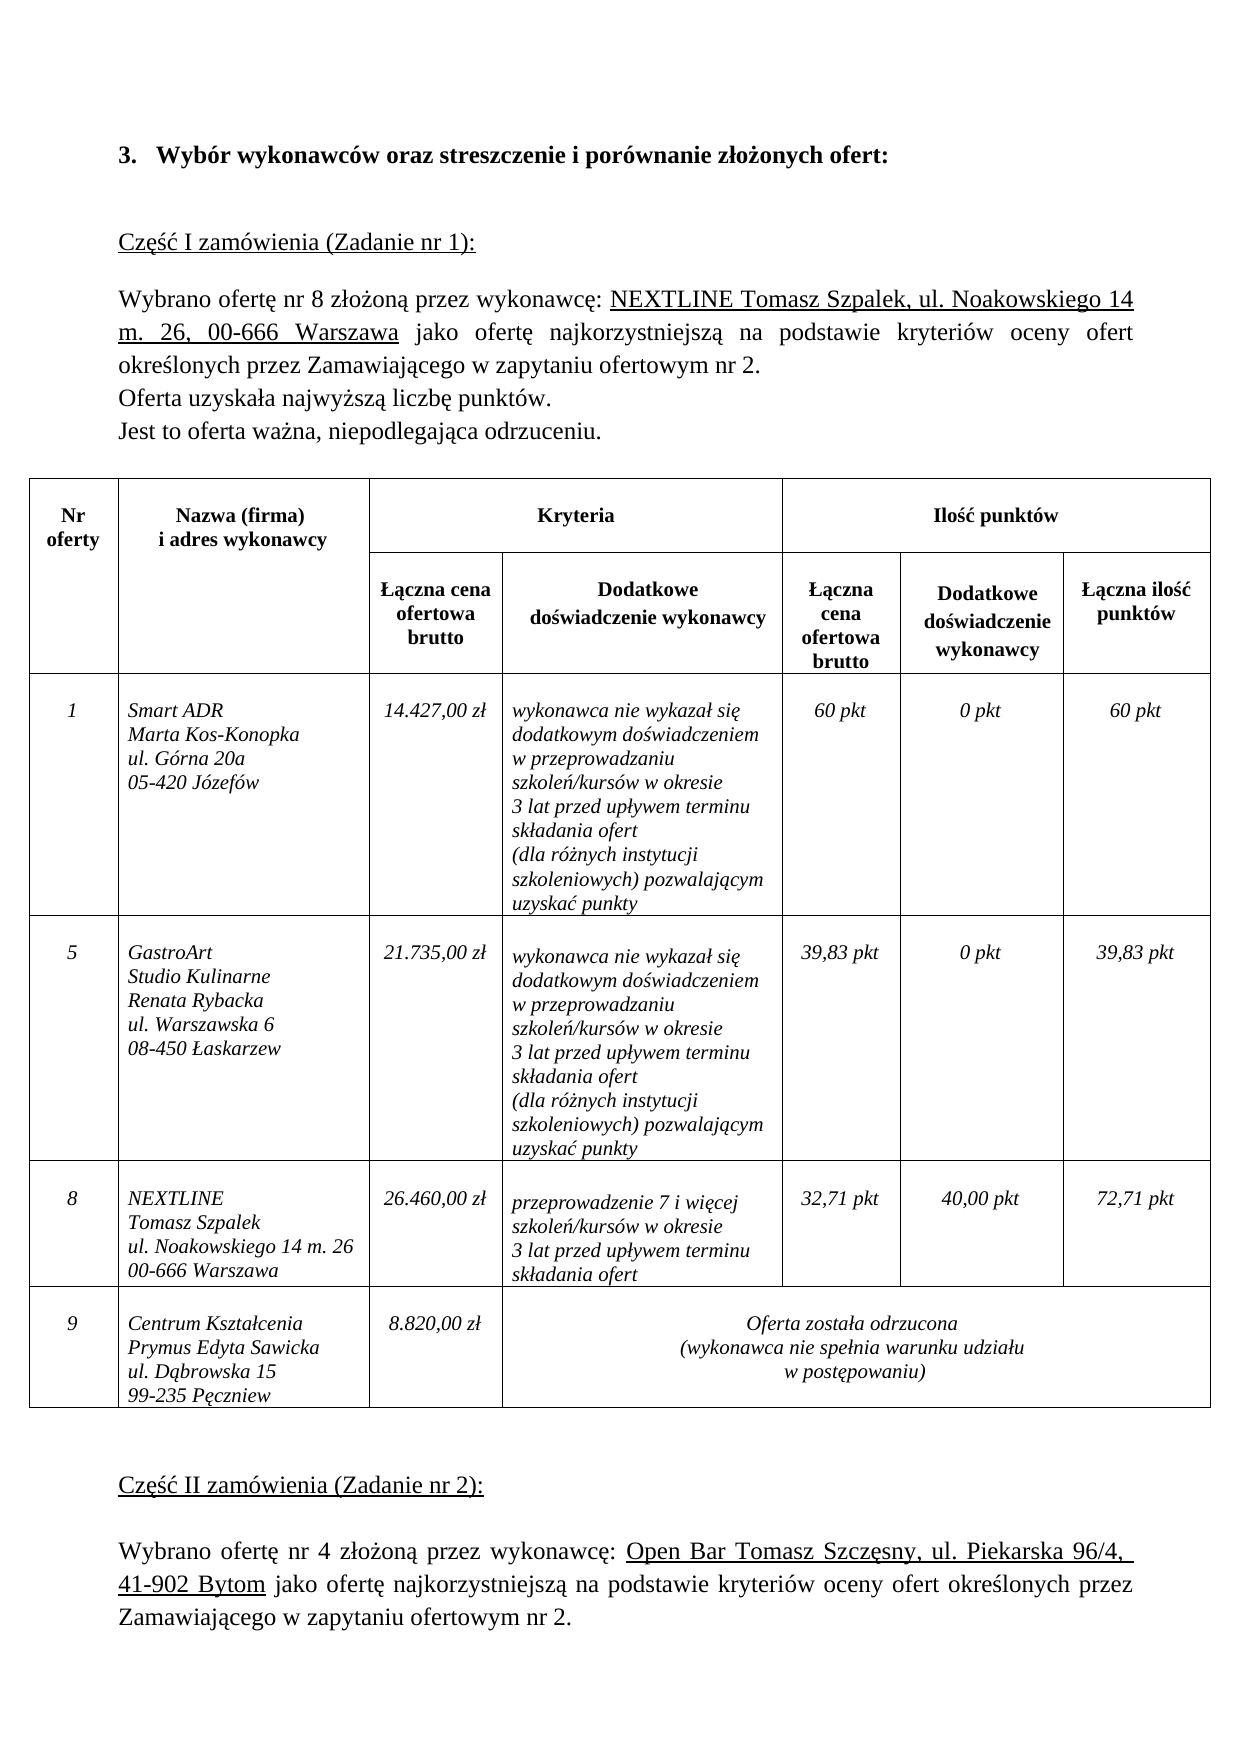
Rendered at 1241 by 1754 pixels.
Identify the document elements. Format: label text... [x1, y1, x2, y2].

table_cell 8 [30, 1161, 118, 1286]
table_cell Łączna ilość punktów [1064, 553, 1210, 673]
table_header Kryteria [370, 479, 782, 552]
table_cell Oferta została odrzucona (wykonawca nie spełnia warunku udziału w postępowaniu) [503, 1287, 1210, 1407]
table_cell 14.427,00 zł [370, 674, 502, 914]
table_cell 60 pkt [1064, 674, 1210, 914]
table_header Nr oferty [30, 479, 118, 673]
table_cell Centrum Kształcenia Prymus Edyta Sawicka ul. Dąbrowska 15 99-235 Pęczniew [119, 1287, 369, 1407]
table_cell 39,83 pkt [1064, 916, 1210, 1160]
table_cell Łączna cena ofertowa brutto [370, 553, 502, 673]
text Jest to oferta ważna, niepodlegająca odrzuceniu. [118, 416, 1134, 445]
table_cell 40,00 pkt [901, 1161, 1063, 1286]
table_cell wykonawca nie wykazał się dodatkowym doświadczeniem w przeprowadzaniu szkoleń/kursów w okresie 3 lat przed upływem terminu składania ofert (dla różnych instytucji szkoleniowych) pozwalającym uzyskać punkty [503, 916, 782, 1160]
text Wybrano ofertę nr 4 złożoną przez wykonawcę: Open Bar Tomasz Szczęsny, ul. Piekarska 96/4, 41-902 Bytom jako ofertę najkorzystniejszą na podstawie kryteriów oceny ofert określonych przez Zamawiającego w zapytaniu ofertowym nr 2. [118, 1536, 1134, 1631]
text Część II zamówienia (Zadanie nr 2): [118, 1470, 1134, 1499]
table_cell 39,83 pkt [783, 916, 900, 1160]
table_cell 0 pkt [901, 674, 1063, 914]
table_cell 60 pkt [783, 674, 900, 914]
table_cell 1 [30, 674, 118, 914]
table_cell Dodatkowe doświadczenie wykonawcy [901, 553, 1063, 673]
table_cell Dodatkowe doświadczenie wykonawcy [503, 553, 782, 673]
table_cell 5 [30, 916, 118, 1160]
table_cell NEXTLINE Tomasz Szpalek ul. Noakowskiego 14 m. 26 00-666 Warszawa [119, 1161, 369, 1286]
table_cell 32,71 pkt [783, 1161, 900, 1286]
table_cell 8.820,00 zł [370, 1287, 502, 1407]
table_cell 9 [30, 1287, 118, 1407]
table_cell 26.460,00 zł [370, 1161, 502, 1286]
table_cell Łączna cena ofertowa brutto [783, 553, 900, 673]
table_cell przeprowadzenie 7 i więcej szkoleń/kursów w okresie 3 lat przed upływem terminu składania ofert [503, 1161, 782, 1286]
table_cell 0 pkt [901, 916, 1063, 1160]
table_cell Smart ADR Marta Kos-Konopka ul. Górna 20a 05-420 Józefów [119, 674, 369, 914]
text Część I zamówienia (Zadanie nr 1): [118, 227, 1134, 256]
table_cell 72,71 pkt [1064, 1161, 1210, 1286]
text Wybrano ofertę nr 8 złożoną przez wykonawcę: NEXTLINE Tomasz Szpalek, ul. Noakowskiego 14 m. 26, 00-666 Warszawa jako ofertę najkorzystniejszą na podstawie kryteriów oceny ofert określonych przez Zamawiającego w zapytaniu ofertowym nr 2. [118, 284, 1134, 379]
table_header Nazwa (firma) i adres wykonawcy [119, 479, 369, 673]
table_cell 21.735,00 zł [370, 916, 502, 1160]
table_cell wykonawca nie wykazał się dodatkowym doświadczeniem w przeprowadzaniu szkoleń/kursów w okresie 3 lat przed upływem terminu składania ofert (dla różnych instytucji szkoleniowych) pozwalającym uzyskać punkty [503, 674, 782, 914]
text Oferta uzyskała najwyższą liczbę punktów. [118, 383, 1134, 412]
list Wybór wykonawców oraz streszczenie i porównanie złożonych ofert: [118, 141, 1134, 169]
table_cell GastroArt Studio Kulinarne Renata Rybacka ul. Warszawska 6 08-450 Łaskarzew [119, 916, 369, 1160]
table_header Ilość punktów [783, 479, 1210, 552]
